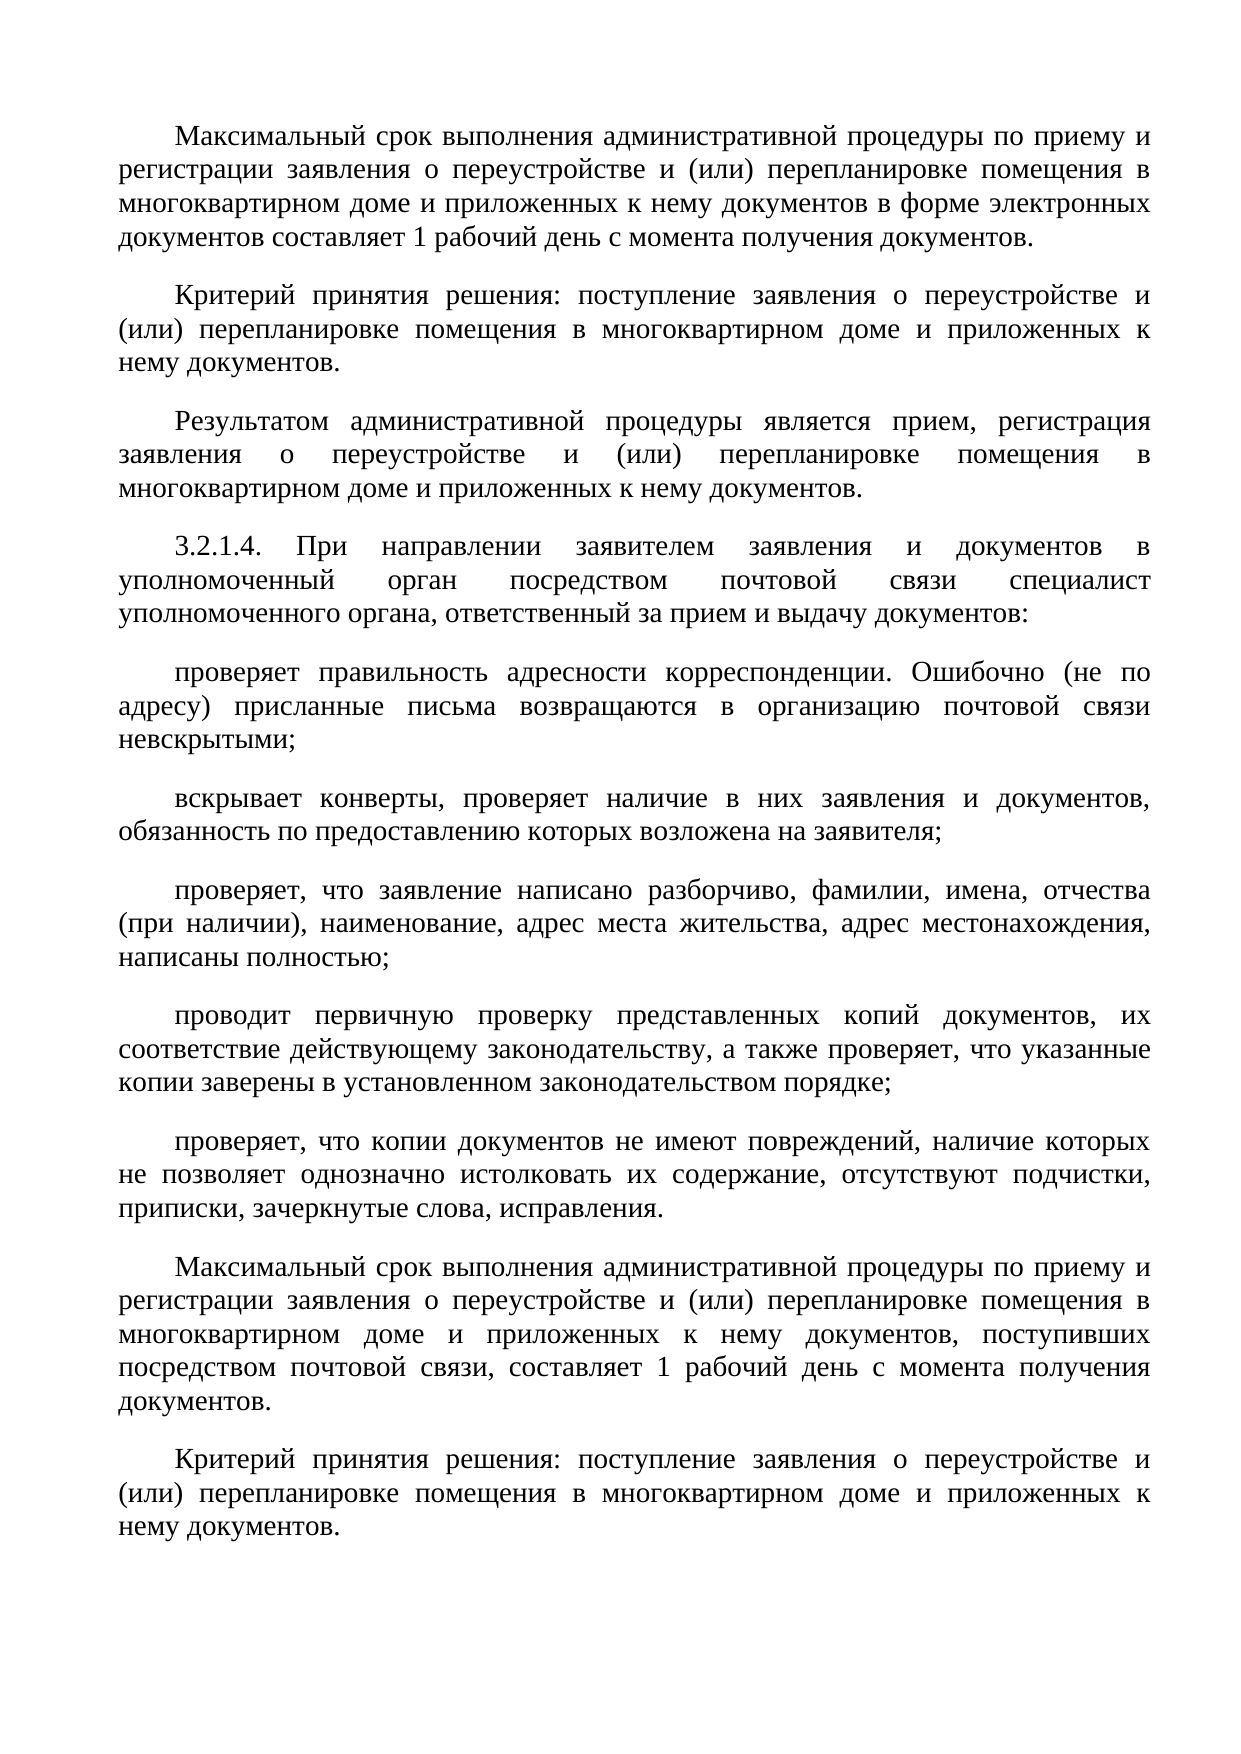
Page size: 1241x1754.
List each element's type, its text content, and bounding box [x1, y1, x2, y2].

text Критерий принятия решения: поступление заявления о переустройстве и (или) перепланировке помещения в многоквартирном доме и приложенных к нему документов. [118, 1441, 1152, 1542]
text проводит первичную проверку представленных копий документов, их соответствие действующему законодательству, а также проверяет, что указанные копии заверены в установленном законодательством порядке; [118, 997, 1152, 1098]
text Максимальный срок выполнения административной процедуры по приему и регистрации заявления о переустройстве и (или) перепланировке помещения в многоквартирном доме и приложенных к нему документов, поступивших посредством почтовой связи, составляет 1 рабочий день с момента получения документов. [118, 1249, 1152, 1416]
text проверяет правильность адресности корреспонденции. Ошибочно (не по адресу) присланные письма возвращаются в организацию почтовой связи невскрытыми; [118, 654, 1152, 755]
text 3.2.1.4. При направлении заявителем заявления и документов в уполномоченный орган посредством почтовой связи специалист уполномоченного органа, ответственный за прием и выдачу документов: [118, 528, 1152, 629]
text вскрывает конверты, проверяет наличие в них заявления и документов, обязанность по предоставлению которых возложена на заявителя; [118, 780, 1152, 847]
text проверяет, что заявление написано разборчиво, фамилии, имена, отчества (при наличии), наименование, адрес места жительства, адрес местонахождения, написаны полностью; [118, 872, 1152, 972]
text проверяет, что копии документов не имеют повреждений, наличие которых не позволяет однозначно истолковать их содержание, отсутствуют подчистки, приписки, зачеркнутые слова, исправления. [118, 1123, 1152, 1224]
text Результатом административной процедуры является прием, регистрация заявления о переустройстве и (или) перепланировке помещения в многоквартирном доме и приложенных к нему документов. [118, 403, 1152, 503]
text Максимальный срок выполнения административной процедуры по приему и регистрации заявления о переустройстве и (или) перепланировке помещения в многоквартирном доме и приложенных к нему документов в форме электронных документов составляет 1 рабочий день с момента получения документов. [118, 118, 1152, 252]
text Критерий принятия решения: поступление заявления о переустройстве и (или) перепланировке помещения в многоквартирном доме и приложенных к нему документов. [118, 277, 1152, 378]
